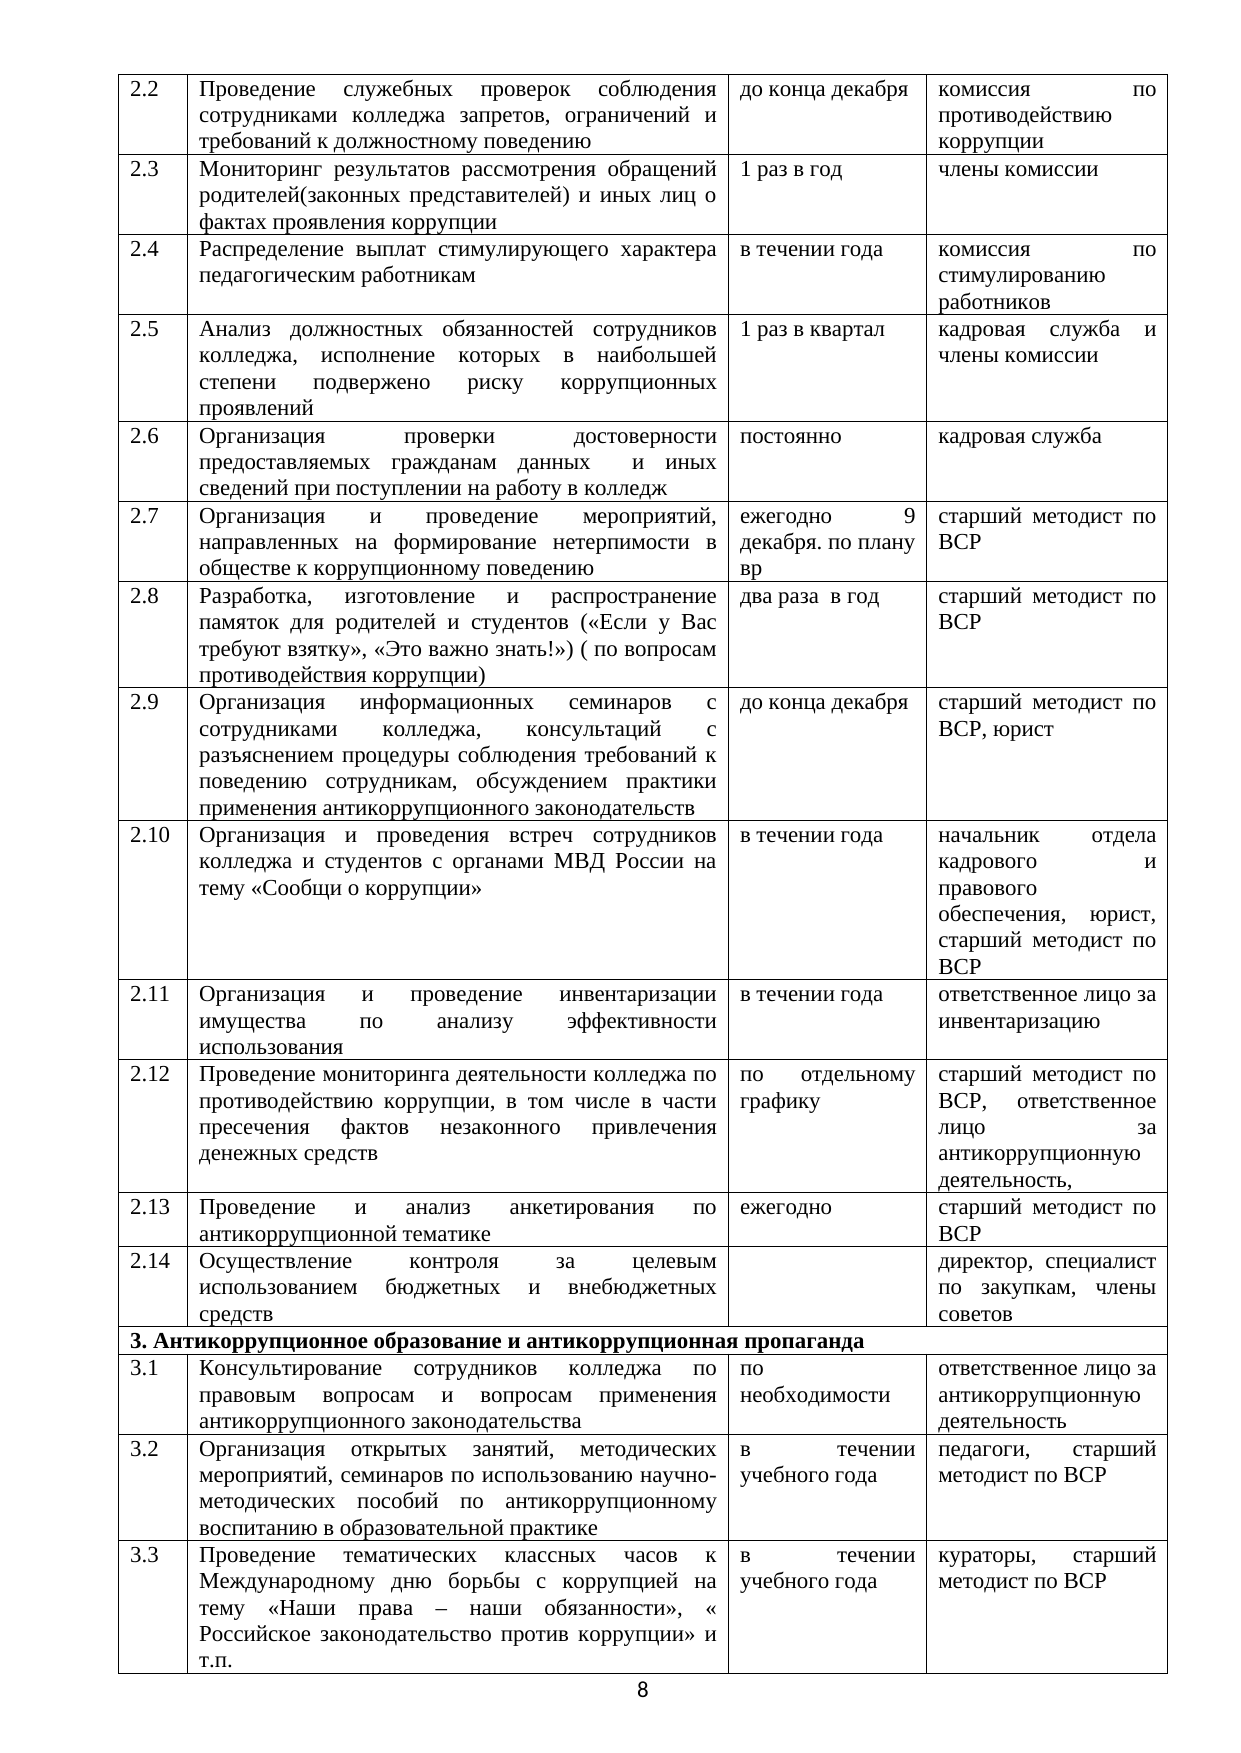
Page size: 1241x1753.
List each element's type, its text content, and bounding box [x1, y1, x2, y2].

table_cell 3.1 [119, 1355, 187, 1433]
table_cell до конца декабря [729, 688, 926, 820]
table_cell Проведение и анализ анкетирования по антикоррупционной тематике [188, 1193, 728, 1246]
table_cell Разработка, изготовление и распространение памяток для родителей и студентов («Если у Вас требуют взятку», «Это важно знать!») ( по вопросам противодействия коррупции) [188, 582, 728, 687]
table_cell 2.13 [119, 1193, 187, 1246]
table_cell 3.2 [119, 1435, 187, 1540]
table_cell [729, 1247, 926, 1326]
table_cell 2.2 [119, 75, 187, 154]
table_cell в течении года [729, 821, 926, 979]
table_cell Организация проверки достоверности предоставляемых гражданам данных и иных сведений при поступлении на работу в колледж [188, 422, 728, 501]
table_cell директор, специалист по закупкам, члены советов [927, 1247, 1167, 1326]
table_cell Осуществление контроля за целевым использованием бюджетных и внебюджетных средств [188, 1247, 728, 1326]
table_cell два раза в год [729, 582, 926, 687]
table_cell старший методист по ВСР, юрист [927, 688, 1167, 820]
table_cell Организация информационных семинаров с сотрудниками колледжа, консультаций с разъяснением процедуры соблюдения требований к поведению сотрудникам, обсуждением практики применения антикоррупционного законодательств [188, 688, 728, 820]
table_cell Проведение служебных проверок соблюдения сотрудниками колледжа запретов, ограничений и требований к должностному поведению [188, 75, 728, 154]
table_cell начальник отдела кадрового и правового обеспечения, юрист, старший методист по ВСР [927, 821, 1167, 979]
table_cell комиссия по противодействию коррупции [927, 75, 1167, 154]
table_cell Организация и проведение инвентаризации имущества по анализу эффективности использования [188, 980, 728, 1059]
table_cell Организация и проведение мероприятий, направленных на формирование нетерпимости в обществе к коррупционному поведению [188, 502, 728, 581]
table_cell Проведение мониторинга деятельности колледжа по противодействию коррупции, в том числе в части пресечения фактов незаконного привлечения денежных средств [188, 1060, 728, 1192]
table_cell старший методист по ВСР [927, 1193, 1167, 1246]
table_cell 2.9 [119, 688, 187, 820]
table_cell комиссия по стимулированию работников [927, 235, 1167, 314]
table_cell 2.14 [119, 1247, 187, 1326]
table_cell Консультирование сотрудников колледжа по правовым вопросам и вопросам применения антикоррупционного законодательства [188, 1355, 728, 1433]
table_cell 1 раз в квартал [729, 315, 926, 421]
table_cell Организация открытых занятий, методических мероприятий, семинаров по использованию научно-методических пособий по антикоррупционному воспитанию в образовательной практике [188, 1435, 728, 1540]
table_cell 2.8 [119, 582, 187, 687]
table_cell в течении учебного года [729, 1541, 926, 1673]
table_cell 2.12 [119, 1060, 187, 1192]
table_cell в течении учебного года [729, 1435, 926, 1540]
table_cell члены комиссии [927, 155, 1167, 234]
table_cell 1 раз в год [729, 155, 926, 234]
table_cell по необходимости [729, 1355, 926, 1433]
table_cell 3.3 [119, 1541, 187, 1673]
table_cell 2.7 [119, 502, 187, 581]
table_cell Мониторинг результатов рассмотрения обращений родителей(законных представителей) и иных лиц о фактах проявления коррупции [188, 155, 728, 234]
table_cell Проведение тематических классных часов к Международному дню борьбы с коррупцией на тему «Наши права – наши обязанности», « Российское законодательство против коррупции» и т.п. [188, 1541, 728, 1673]
table_cell в течении года [729, 980, 926, 1059]
table_cell Распределение выплат стимулирующего характера педагогическим работникам [188, 235, 728, 314]
table_cell ежегодно 9 декабря. по плану вр [729, 502, 926, 581]
table_cell 2.4 [119, 235, 187, 314]
table_cell 3. Антикоррупционное образование и антикоррупционная пропаганда [119, 1327, 1167, 1353]
table_cell по отдельному графику [729, 1060, 926, 1192]
table_cell Анализ должностных обязанностей сотрудников колледжа, исполнение которых в наибольшей степени подвержено риску коррупционных проявлений [188, 315, 728, 421]
table_cell ежегодно [729, 1193, 926, 1246]
table_cell в течении года [729, 235, 926, 314]
table_cell 2.3 [119, 155, 187, 234]
table_cell 2.11 [119, 980, 187, 1059]
table_cell до конца декабря [729, 75, 926, 154]
table_cell старший методист по ВСР [927, 502, 1167, 581]
table_cell старший методист по ВСР [927, 582, 1167, 687]
table_cell педагоги, старший методист по ВСР [927, 1435, 1167, 1540]
table_cell 2.5 [119, 315, 187, 421]
table_cell постоянно [729, 422, 926, 501]
table_cell Организация и проведения встреч сотрудников колледжа и студентов с органами МВД России на тему «Сообщи о коррупции» [188, 821, 728, 979]
table_cell кураторы, старший методист по ВСР [927, 1541, 1167, 1673]
table_cell кадровая служба [927, 422, 1167, 501]
table_cell 2.6 [119, 422, 187, 501]
table_cell кадровая служба и члены комиссии [927, 315, 1167, 421]
table_cell ответственное лицо за антикоррупционную деятельность [927, 1355, 1167, 1433]
table_cell 2.10 [119, 821, 187, 979]
table_cell ответственное лицо за инвентаризацию [927, 980, 1167, 1059]
table_cell старший методист по ВСР, ответственное лицо за антикоррупционную деятельность, [927, 1060, 1167, 1192]
